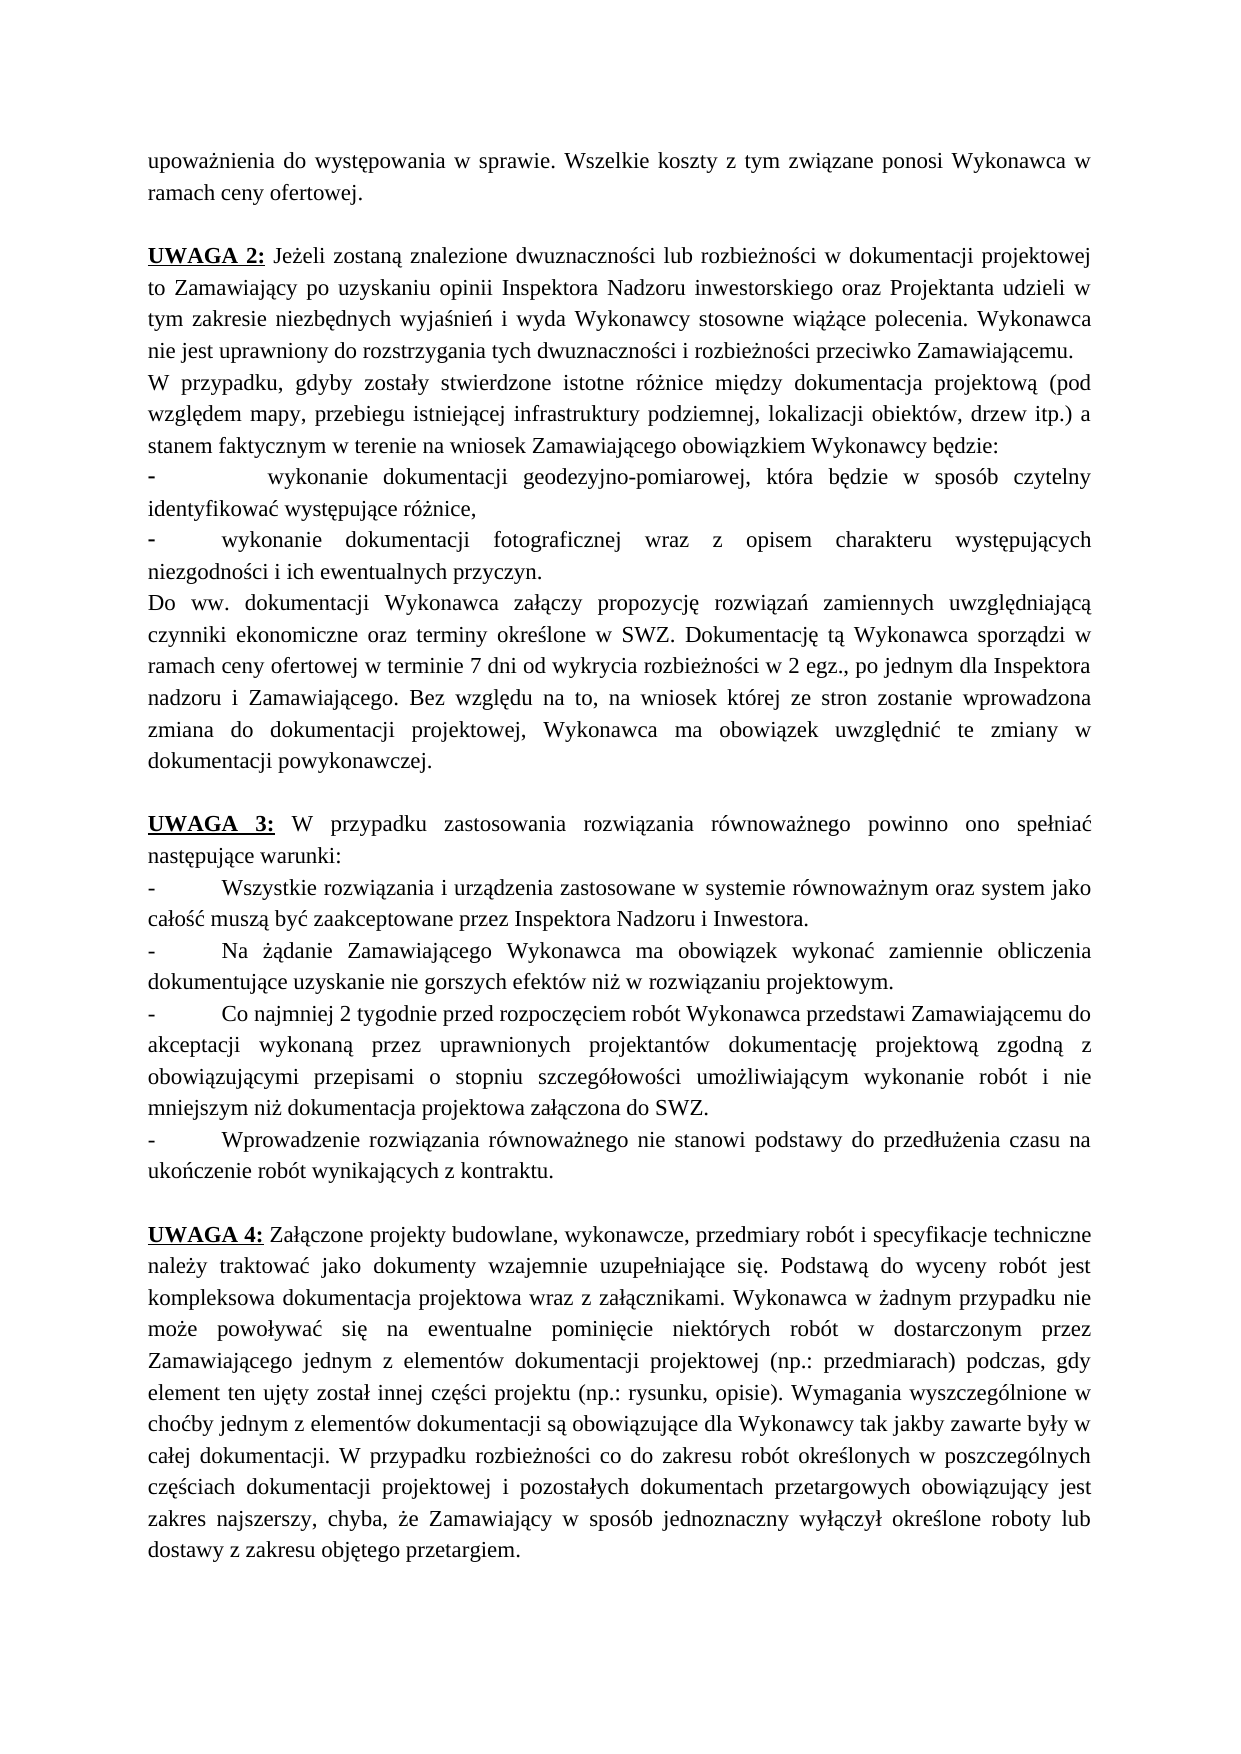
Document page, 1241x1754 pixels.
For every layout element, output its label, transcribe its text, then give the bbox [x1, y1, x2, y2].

text UWAGA 2: Jeżeli zostaną znalezione dwuznaczności lub rozbieżności w dokumentacji projektowej to Zamawiający po uzyskaniu opinii Inspektora Nadzoru inwestorskiego oraz Projektanta udzieli w tym zakresie niezbędnych wyjaśnień i wyda Wykonawcy stosowne wiążące polecenia. Wykonawca nie jest uprawniony do rozstrzygania tych dwuznaczności i rozbieżności przeciwko Zamawiającemu. [148, 242, 1093, 363]
text UWAGA 3: W przypadku zastosowania rozwiązania równoważnego powinno ono spełniać następujące warunki: [148, 810, 1093, 868]
text W przypadku, gdyby zostały stwierdzone istotne różnice między dokumentacja projektową (pod względem mapy, przebiegu istniejącej infrastruktury podziemnej, lokalizacji obiektów, drzew itp.) a stanem faktycznym w terenie na wniosek Zamawiającego obowiązkiem Wykonawcy będzie: [148, 368, 1093, 458]
list wykonanie dokumentacji fotograficznej wraz z opisem charakteru występujących niezgodności i ich ewentualnych przyczyn. [148, 526, 1093, 584]
list wykonanie dokumentacji geodezyjno-pomiarowej, która będzie w sposób czytelny identyfikować występujące różnice, [148, 463, 1093, 521]
list Wprowadzenie rozwiązania równoważnego nie stanowi podstawy do przedłużenia czasu na ukończenie robót wynikających z kontraktu. [148, 1126, 1093, 1184]
list Wszystkie rozwiązania i urządzenia zastosowane w systemie równoważnym oraz system jako całość muszą być zaakceptowane przez Inspektora Nadzoru i Inwestora. [148, 873, 1093, 931]
list Na żądanie Zamawiającego Wykonawca ma obowiązek wykonać zamiennie obliczenia dokumentujące uzyskanie nie gorszych efektów niż w rozwiązaniu projektowym. [148, 937, 1093, 994]
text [148, 148, 1093, 206]
text UWAGA 4: Załączone projekty budowlane, wykonawcze, przedmiary robót i specyfikacje techniczne należy traktować jako dokumenty wzajemnie uzupełniające się. Podstawą do wyceny robót jest kompleksowa dokumentacja projektowa wraz z załącznikami. Wykonawca w żadnym przypadku nie może powoływać się na ewentualne pominięcie niektórych robót w dostarczonym przez Zamawiającego jednym z elementów dokumentacji projektowej (np.: przedmiarach) podczas, gdy element ten ujęty został innej części projektu (np.: rysunku, opisie). Wymagania wyszczególnione w choćby jednym z elementów dokumentacji są obowiązujące dla Wykonawcy tak jakby zawarte były w całej dokumentacji. W przypadku rozbieżności co do zakresu robót określonych w poszczególnych częściach dokumentacji projektowej i pozostałych dokumentach przetargowych obowiązujący jest zakres najszerszy, chyba, że Zamawiający w sposób jednoznaczny wyłączył określone roboty lub dostawy z zakresu objętego przetargiem. [148, 1221, 1093, 1563]
text Do ww. dokumentacji Wykonawca załączy propozycję rozwiązań zamiennych uwzględniającą czynniki ekonomiczne oraz terminy określone w SWZ. Dokumentację tą Wykonawca sporządzi w ramach ceny ofertowej w terminie 7 dni od wykrycia rozbieżności w 2 egz., po jednym dla Inspektora nadzoru i Zamawiającego. Bez względu na to, na wniosek której ze stron zostanie wprowadzona zmiana do dokumentacji projektowej, Wykonawca ma obowiązek uwzględnić te zmiany w dokumentacji powykonawczej. [148, 589, 1093, 774]
list Co najmniej 2 tygodnie przed rozpoczęciem robót Wykonawca przedstawi Zamawiającemu do akceptacji wykonaną przez uprawnionych projektantów dokumentację projektową zgodną z obowiązującymi przepisami o stopniu szczegółowości umożliwiającym wykonanie robót i nie mniejszym niż dokumentacja projektowa załączona do SWZ. [148, 1000, 1093, 1121]
